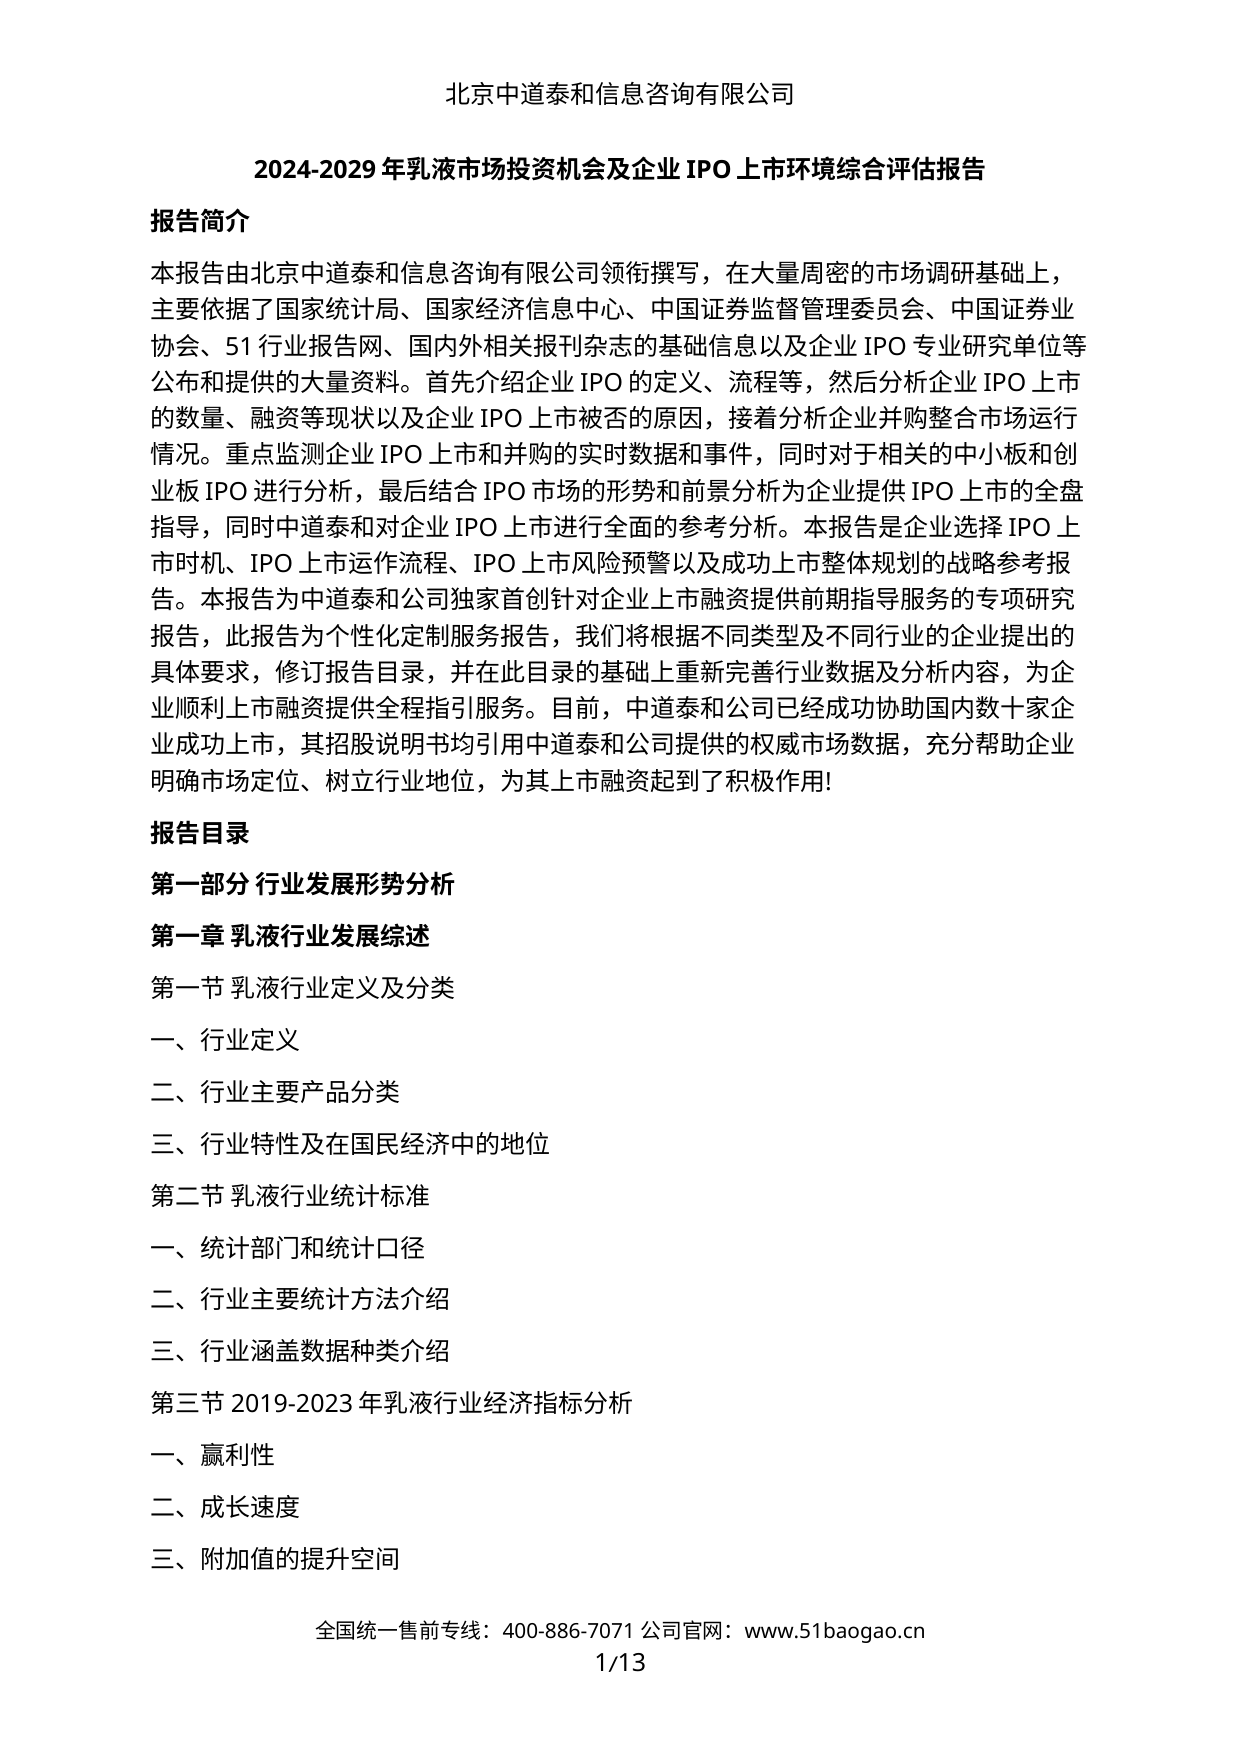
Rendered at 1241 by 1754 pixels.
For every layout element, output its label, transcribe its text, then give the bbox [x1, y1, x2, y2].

text 报告简介 [150, 202, 1090, 238]
text 三、附加值的提升空间 [150, 1539, 1090, 1576]
text 第一部分 行业发展形势分析 [150, 865, 1090, 901]
text 三、行业涵盖数据种类介绍 [150, 1332, 1090, 1368]
text 报告目录 [150, 813, 1090, 849]
text 2024-2029年乳液市场投资机会及企业IPO上市环境综合评估报告 [150, 150, 1090, 186]
text 第一节 乳液行业定义及分类 [150, 969, 1090, 1005]
text 二、成长速度 [150, 1487, 1090, 1524]
text 第一章 乳液行业发展综述 [150, 917, 1090, 953]
text 第二节 乳液行业统计标准 [150, 1176, 1090, 1212]
text 一、统计部门和统计口径 [150, 1228, 1090, 1264]
text 一、行业定义 [150, 1021, 1090, 1057]
text 第三节 2019-2023年乳液行业经济指标分析 [150, 1384, 1090, 1420]
text 本报告由北京中道泰和信息咨询有限公司领衔撰写，在大量周密的市场调研基础上，主要依据了国家统计局、国家经济信息中心、中国证券监督管理委员会、中国证券业协会、51行业报告网、国内外相关报刊杂志的基础信息以及企业IPO专业研究单位等公布和提供的大量资料。首先介绍企业IPO的定义、流程等，然后分析企业IPO上市的数量、融资等现状以及企业IPO上市被否的原因，接着分析企业并购整合市场运行情况。重点监测企业IPO上市和并购的实时数据和事件，同时对于相关的中小板和创业板IPO进行分析，最后结合IPO市场的形势和前景分析为企业提供IPO上市的全盘指导，同时中道泰和对企业IPO上市进行全面的参考分析。本报告是企业选择IPO上市时机、IPO上市运作流程、IPO上市风险预警以及成功上市整体规划的战略参考报告。本报告为中道泰和公司独家首创针对企业上市融资提供前期指导服务的专项研究报告，此报告为个性化定制服务报告，我们将根据不同类型及不同行业的企业提出的具体要求，修订报告目录，并在此目录的基础上重新完善行业数据及分析内容，为企业顺利上市融资提供全程指引服务。目前，中道泰和公司已经成功协助国内数十家企业成功上市，其招股说明书均引用中道泰和公司提供的权威市场数据，充分帮助企业明确市场定位、树立行业地位，为其上市融资起到了积极作用! [150, 254, 1090, 797]
text 二、行业主要统计方法介绍 [150, 1280, 1090, 1316]
text 二、行业主要产品分类 [150, 1072, 1090, 1109]
text 一、赢利性 [150, 1436, 1090, 1472]
text 三、行业特性及在国民经济中的地位 [150, 1124, 1090, 1161]
